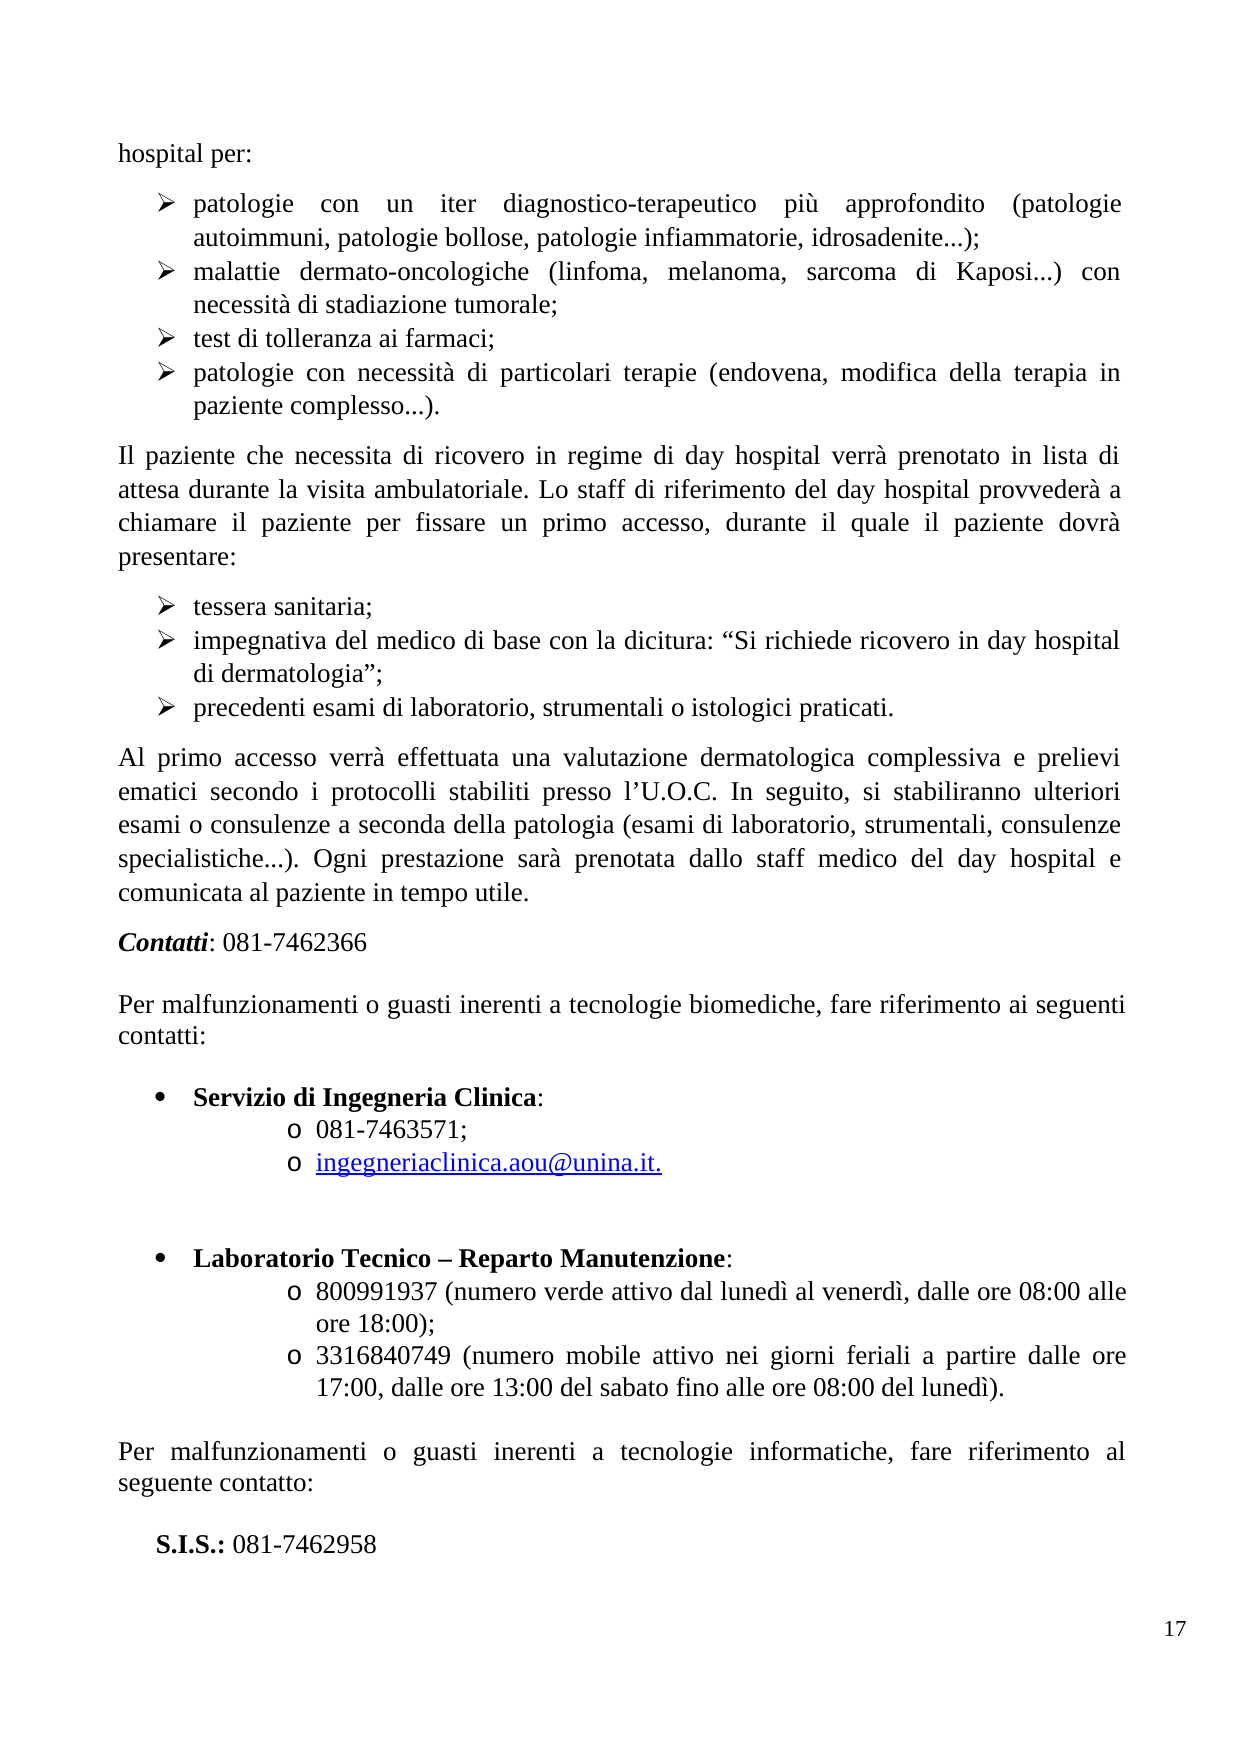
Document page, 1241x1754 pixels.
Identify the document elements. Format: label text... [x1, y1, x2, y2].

list test di tolleranza ai farmaci; [156, 322, 1186, 353]
list ingegneriaclinica.aou@unina.it. [286, 1146, 1127, 1180]
text Per malfunzionamenti o guasti inerenti a tecnologie biomediche, fare riferimento ai seguenti contatti: [118, 988, 1127, 1050]
text Il paziente che necessita di ricovero in regime di day hospital verrà prenotato in lista di attesa durante la visita ambulatoriale. Lo staff di riferimento del day hospital provvederà a chiamare il paziente per fissare un primo accesso, durante il quale il paziente dovrà presentare: [118, 439, 1122, 571]
text S.I.S.: 081-7462958 [156, 1528, 1186, 1586]
list 081-7463571; [286, 1113, 1127, 1146]
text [118, 137, 1122, 169]
text Contatti: 081-7462366 [118, 926, 1186, 957]
list impegnativa del medico di base con la dicitura: “Si richiede ricovero in day hospital di dermatologia”; [156, 624, 1121, 689]
list tessera sanitaria; [156, 590, 1186, 622]
list Servizio di Ingegneria Clinica: [155, 1082, 1127, 1113]
text Al primo accesso verrà effettuata una valutazione dermatologica complessiva e prelievi ematici secondo i protocolli stabiliti presso l’U.O.C. In seguito, si stabiliranno ulteriori esami o consulenze a seconda della patologia (esami di laboratorio, strumentali, consulenze specialistiche...). Ogni prestazione sarà prenotata dallo staff medico del day hospital e comunicata al paziente in tempo utile. [118, 741, 1122, 907]
list 3316840749 (numero mobile attivo nei giorni feriali a partire dalle ore 17:00, dalle ore 13:00 del sabato fino alle ore 08:00 del lunedì). [286, 1338, 1127, 1403]
list Laboratorio Tecnico – Reparto Manutenzione: [156, 1242, 1127, 1274]
list patologie con un iter diagnostico-terapeutico più approfondito (patologie autoimmuni, patologie bollose, patologie infiammatorie, idrosadenite...); [156, 187, 1122, 252]
text Per malfunzionamenti o guasti inerenti a tecnologie informatiche, fare riferimento al seguente contatto: [118, 1435, 1127, 1497]
list patologie con necessità di particolari terapie (endovena, modifica della terapia in paziente complesso...). [156, 356, 1121, 421]
list malattie dermato-oncologiche (linfoma, melanoma, sarcoma di Kaposi...) con necessità di stadiazione tumorale; [156, 255, 1121, 319]
list 800991937 (numero verde attivo dal lunedì al venerdì, dalle ore 08:00 alle ore 18:00); [286, 1274, 1127, 1338]
list precedenti esami di laboratorio, strumentali o istologici praticati. [156, 691, 1186, 722]
